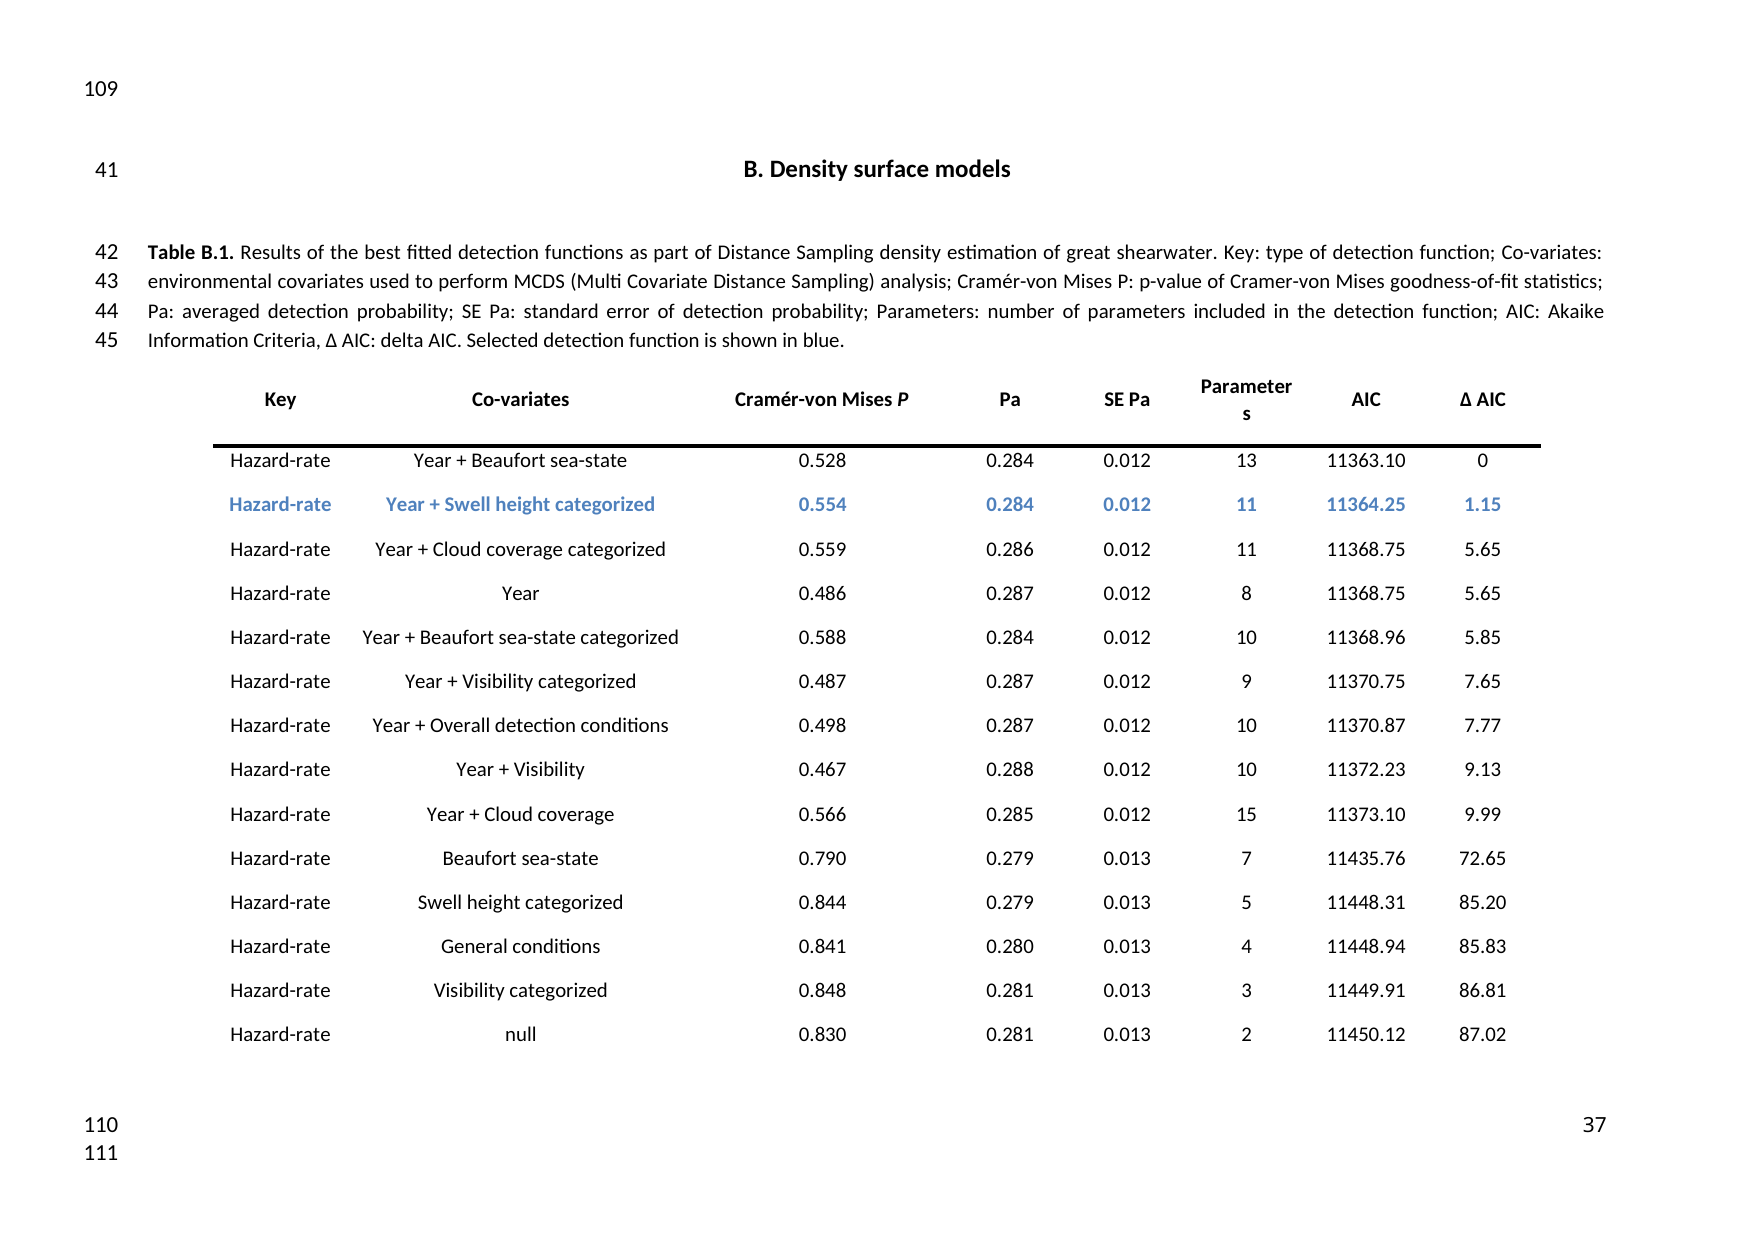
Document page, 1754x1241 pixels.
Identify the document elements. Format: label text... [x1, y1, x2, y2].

table_cell Hazard-rate [213, 801, 347, 845]
table_cell 0.566 [694, 801, 951, 845]
table_cell 0.528 [694, 448, 951, 492]
table_cell 11364.25 [1307, 492, 1424, 536]
table_cell 0.280 [951, 933, 1069, 977]
table_cell 10 [1185, 757, 1307, 801]
table_cell Beaufort sea-state [348, 845, 694, 889]
table_cell 85.20 [1425, 889, 1541, 933]
table_header ∆ AIC [1425, 373, 1541, 444]
table_cell 0.486 [694, 580, 951, 624]
table_cell 0.013 [1069, 933, 1185, 977]
table_cell Hazard-rate [213, 1022, 347, 1066]
table_cell Hazard-rate [213, 933, 347, 977]
table_cell 4 [1185, 933, 1307, 977]
table_cell 0.286 [951, 536, 1069, 580]
table_cell 11448.94 [1307, 933, 1424, 977]
table_cell 0.012 [1069, 580, 1185, 624]
table_cell 0.288 [951, 757, 1069, 801]
table_cell Visibility categorized [348, 978, 694, 1022]
table_cell Hazard-rate [213, 536, 347, 580]
table_cell 0.498 [694, 713, 951, 757]
table_cell 11 [1185, 492, 1307, 536]
table_cell 0.013 [1069, 889, 1185, 933]
table_cell 0.281 [951, 978, 1069, 1022]
table_cell Hazard-rate [213, 624, 347, 668]
table_cell 11368.75 [1307, 536, 1424, 580]
table_cell 72.65 [1425, 845, 1541, 889]
table_cell Hazard-rate [213, 580, 347, 624]
table_cell 7.65 [1425, 668, 1541, 712]
table_cell 0.279 [951, 889, 1069, 933]
subtitle B. Density surface models [148, 153, 1606, 184]
table_cell 0.287 [951, 668, 1069, 712]
table_cell 0.012 [1069, 713, 1185, 757]
table_cell Year + Overall detection conditions [348, 713, 694, 757]
table_cell General conditions [348, 933, 694, 977]
table_cell Year + Visibility [348, 757, 694, 801]
table_cell 11448.31 [1307, 889, 1424, 933]
table_cell 0.285 [951, 801, 1069, 845]
table_cell 11368.96 [1307, 624, 1424, 668]
table_cell 5.85 [1425, 624, 1541, 668]
table_cell 86.81 [1425, 978, 1541, 1022]
table_cell 11 [1185, 536, 1307, 580]
table_cell 0.841 [694, 933, 951, 977]
table_cell Hazard-rate [213, 845, 347, 889]
table_cell 0.790 [694, 845, 951, 889]
table_cell 0.284 [951, 448, 1069, 492]
table_cell 0.284 [951, 624, 1069, 668]
table_cell 0.013 [1069, 845, 1185, 889]
table_cell 11370.75 [1307, 668, 1424, 712]
table_cell 0.012 [1069, 668, 1185, 712]
table_cell 5.65 [1425, 580, 1541, 624]
text Table B.1. Results of the best fitted detection functions as part of Distance Sampling density estimation of great shearwater. Key: type of detection function; Co-variates: environmental covariates used to perform MCDS (Multi Covariate Distance Sampling) analysis; Cramér-von Mises P: p-value of Cramer-von Mises goodness-of-fit statistics; Pa: averaged detection probability; SE Pa: standard error of detection probability; Parameters: number of parameters included in the detection function; AIC: Akaike Information Criteria, ∆ AIC: delta AIC. Selected detection function is shown in blue. [148, 239, 1606, 352]
table_cell 0.013 [1069, 978, 1185, 1022]
table_cell 1.15 [1425, 492, 1541, 536]
table_cell 10 [1185, 624, 1307, 668]
table_cell 11435.76 [1307, 845, 1424, 889]
table_cell 2 [1185, 1022, 1307, 1066]
table_cell 3 [1185, 978, 1307, 1022]
table_cell Year [348, 580, 694, 624]
table_cell 0.588 [694, 624, 951, 668]
table_cell 0.844 [694, 889, 951, 933]
table_cell 0.287 [951, 580, 1069, 624]
table_header Key [213, 373, 347, 444]
table_cell 87.02 [1425, 1022, 1541, 1066]
table_cell 0.012 [1069, 492, 1185, 536]
table_cell 5 [1185, 889, 1307, 933]
table_cell 0.012 [1069, 757, 1185, 801]
table_cell Hazard-rate [213, 889, 347, 933]
table_cell 0.559 [694, 536, 951, 580]
table_cell 0.279 [951, 845, 1069, 889]
table_header Pa [951, 373, 1069, 444]
table_header Co-variates [348, 373, 694, 444]
table_cell 11450.12 [1307, 1022, 1424, 1066]
table_cell null [348, 1022, 694, 1066]
table_cell 0.487 [694, 668, 951, 712]
table_cell 0.012 [1069, 624, 1185, 668]
table_cell 7 [1185, 845, 1307, 889]
table_cell 13 [1185, 448, 1307, 492]
table_cell 85.83 [1425, 933, 1541, 977]
table_cell Year + Beaufort sea-state categorized [348, 624, 694, 668]
table_cell 9.13 [1425, 757, 1541, 801]
table_cell 0.830 [694, 1022, 951, 1066]
table_cell 11370.87 [1307, 713, 1424, 757]
table_cell 0.467 [694, 757, 951, 801]
table_cell Year + Cloud coverage categorized [348, 536, 694, 580]
table_cell Hazard-rate [213, 448, 347, 492]
table_cell 0 [1425, 448, 1541, 492]
table_cell 11368.75 [1307, 580, 1424, 624]
table_cell 7.77 [1425, 713, 1541, 757]
table_cell Hazard-rate [213, 978, 347, 1022]
table_header Parameters [1185, 373, 1307, 444]
table_header AIC [1307, 373, 1424, 444]
table_header Cramér-von Mises P [694, 373, 951, 444]
table_cell Hazard-rate [213, 492, 347, 536]
table_cell 0.012 [1069, 448, 1185, 492]
table_cell 0.281 [951, 1022, 1069, 1066]
table_cell 9.99 [1425, 801, 1541, 845]
table_cell Year + Swell height categorized [348, 492, 694, 536]
table_cell Hazard-rate [213, 713, 347, 757]
table_cell 15 [1185, 801, 1307, 845]
table_cell 11449.91 [1307, 978, 1424, 1022]
table_cell 0.287 [951, 713, 1069, 757]
table_cell Year + Visibility categorized [348, 668, 694, 712]
table_cell 0.554 [694, 492, 951, 536]
table_cell 11363.10 [1307, 448, 1424, 492]
table_cell 0.848 [694, 978, 951, 1022]
table_cell 11372.23 [1307, 757, 1424, 801]
table_cell 0.012 [1069, 536, 1185, 580]
table_cell 8 [1185, 580, 1307, 624]
table_cell 9 [1185, 668, 1307, 712]
table_cell 0.012 [1069, 801, 1185, 845]
table_cell Swell height categorized [348, 889, 694, 933]
table_cell 5.65 [1425, 536, 1541, 580]
table_cell 0.284 [951, 492, 1069, 536]
table_cell Hazard-rate [213, 757, 347, 801]
table_cell 11373.10 [1307, 801, 1424, 845]
table_cell Hazard-rate [213, 668, 347, 712]
table_cell Year + Cloud coverage [348, 801, 694, 845]
table_cell 10 [1185, 713, 1307, 757]
table_header SE Pa [1069, 373, 1185, 444]
table_cell 0.013 [1069, 1022, 1185, 1066]
table_cell Year + Beaufort sea-state [348, 448, 694, 492]
